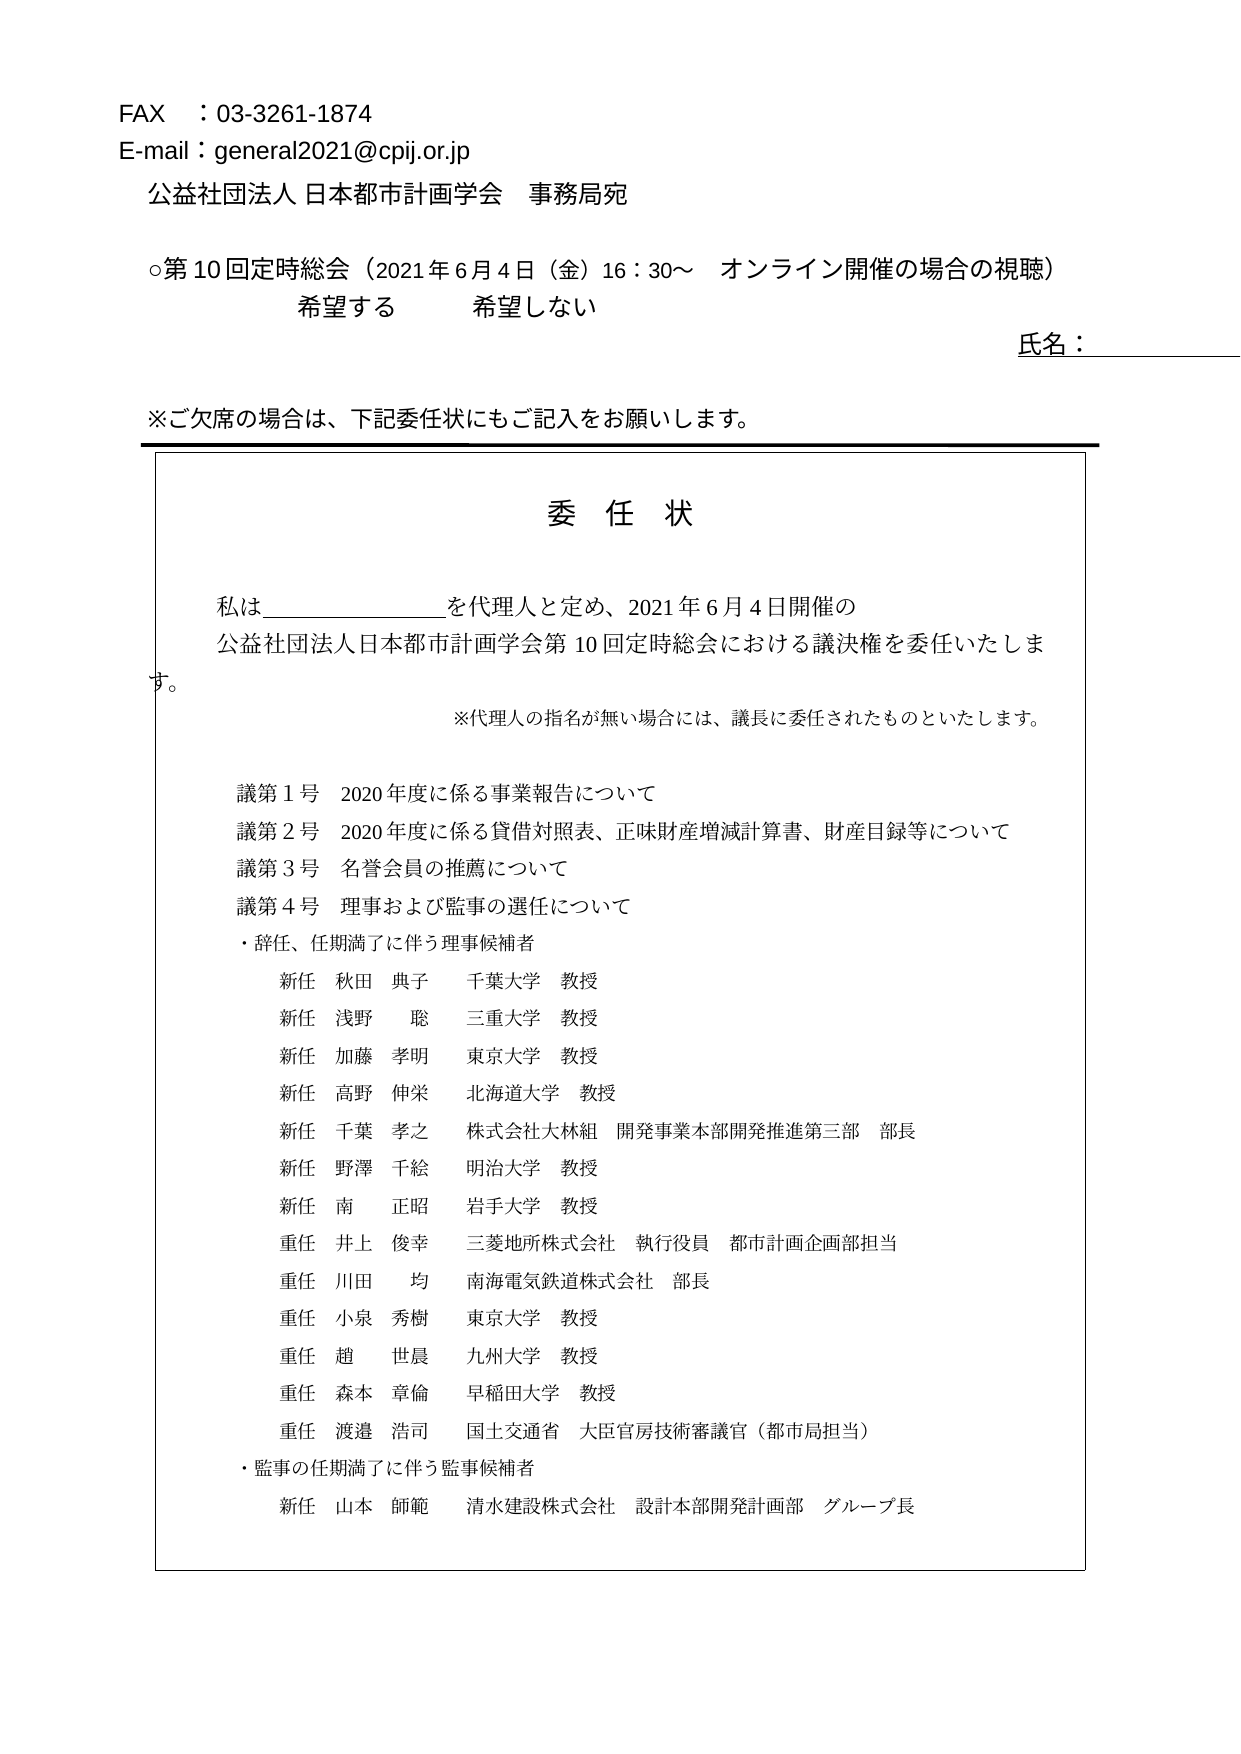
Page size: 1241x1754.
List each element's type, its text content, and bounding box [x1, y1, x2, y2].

text ※代理人の指名が無い場合には、議長に委任されたものといたします。 [156, 699, 1049, 736]
text 希望する 希望しない [148, 286, 1092, 324]
text 新任 加藤 孝明 東京大学 教授 [156, 1036, 1085, 1074]
text 議第４号 理事および監事の選任について [191, 886, 1085, 924]
text 公益社団法人日本都市計画学会第10回定時総会における議決権を委任いたします。 [156, 624, 1049, 699]
text 重任 渡邉 浩司 国土交通省 大臣官房技術審議官（都市局担当） [156, 1411, 1085, 1449]
text 公益社団法人 日本都市計画学会 事務局宛 [148, 174, 1092, 211]
text ・監事の任期満了に伴う監事候補者 [191, 1449, 1085, 1486]
text 重任 小泉 秀樹 東京大学 教授 [156, 1299, 1085, 1336]
text 委 任 状 [156, 474, 1085, 549]
text ・辞任、任期満了に伴う理事候補者 [191, 924, 1085, 961]
text 新任 野澤 千絵 明治大学 教授 [156, 1149, 1085, 1186]
text ○第10回定時総会（2021年6月4日（金）16：30～ オンライン開催の場合の視聴） [148, 249, 1092, 286]
text 重任 井上 俊幸 三菱地所株式会社 執行役員 都市計画企画部担当 [156, 1224, 1085, 1261]
text 新任 山本 師範 清水建設株式会社 設計本部開発計画部 グループ長 [156, 1486, 1085, 1524]
text 新任 千葉 孝之 株式会社大林組 開発事業本部開発推進第三部 部長 [156, 1111, 1085, 1149]
text 議第１号 2020年度に係る事業報告について [156, 774, 1085, 811]
text 新任 高野 伸栄 北海道大学 教授 [156, 1074, 1085, 1111]
text 重任 川田 均 南海電気鉄道株式会社 部長 [156, 1261, 1085, 1299]
text ※ご欠席の場合は、下記委任状にもご記入をお願いします。 [148, 399, 1092, 436]
text 重任 森本 章倫 早稲田大学 教授 [156, 1374, 1085, 1411]
text 新任 浅野 聡 三重大学 教授 [156, 999, 1085, 1036]
text 重任 趙 世晨 九州大学 教授 [156, 1336, 1085, 1374]
text 議第２号 2020年度に係る貸借対照表、正味財産増減計算書、財産目録等について [156, 811, 1085, 849]
text 新任 南 正昭 岩手大学 教授 [156, 1186, 1085, 1224]
text 新任 秋田 典子 千葉大学 教授 [156, 961, 1085, 999]
text 議第３号 名誉会員の推薦について [191, 849, 1085, 886]
text 氏名： [148, 324, 1092, 361]
text 私は を代理人と定め、2021年6月4日開催の [156, 586, 1049, 624]
